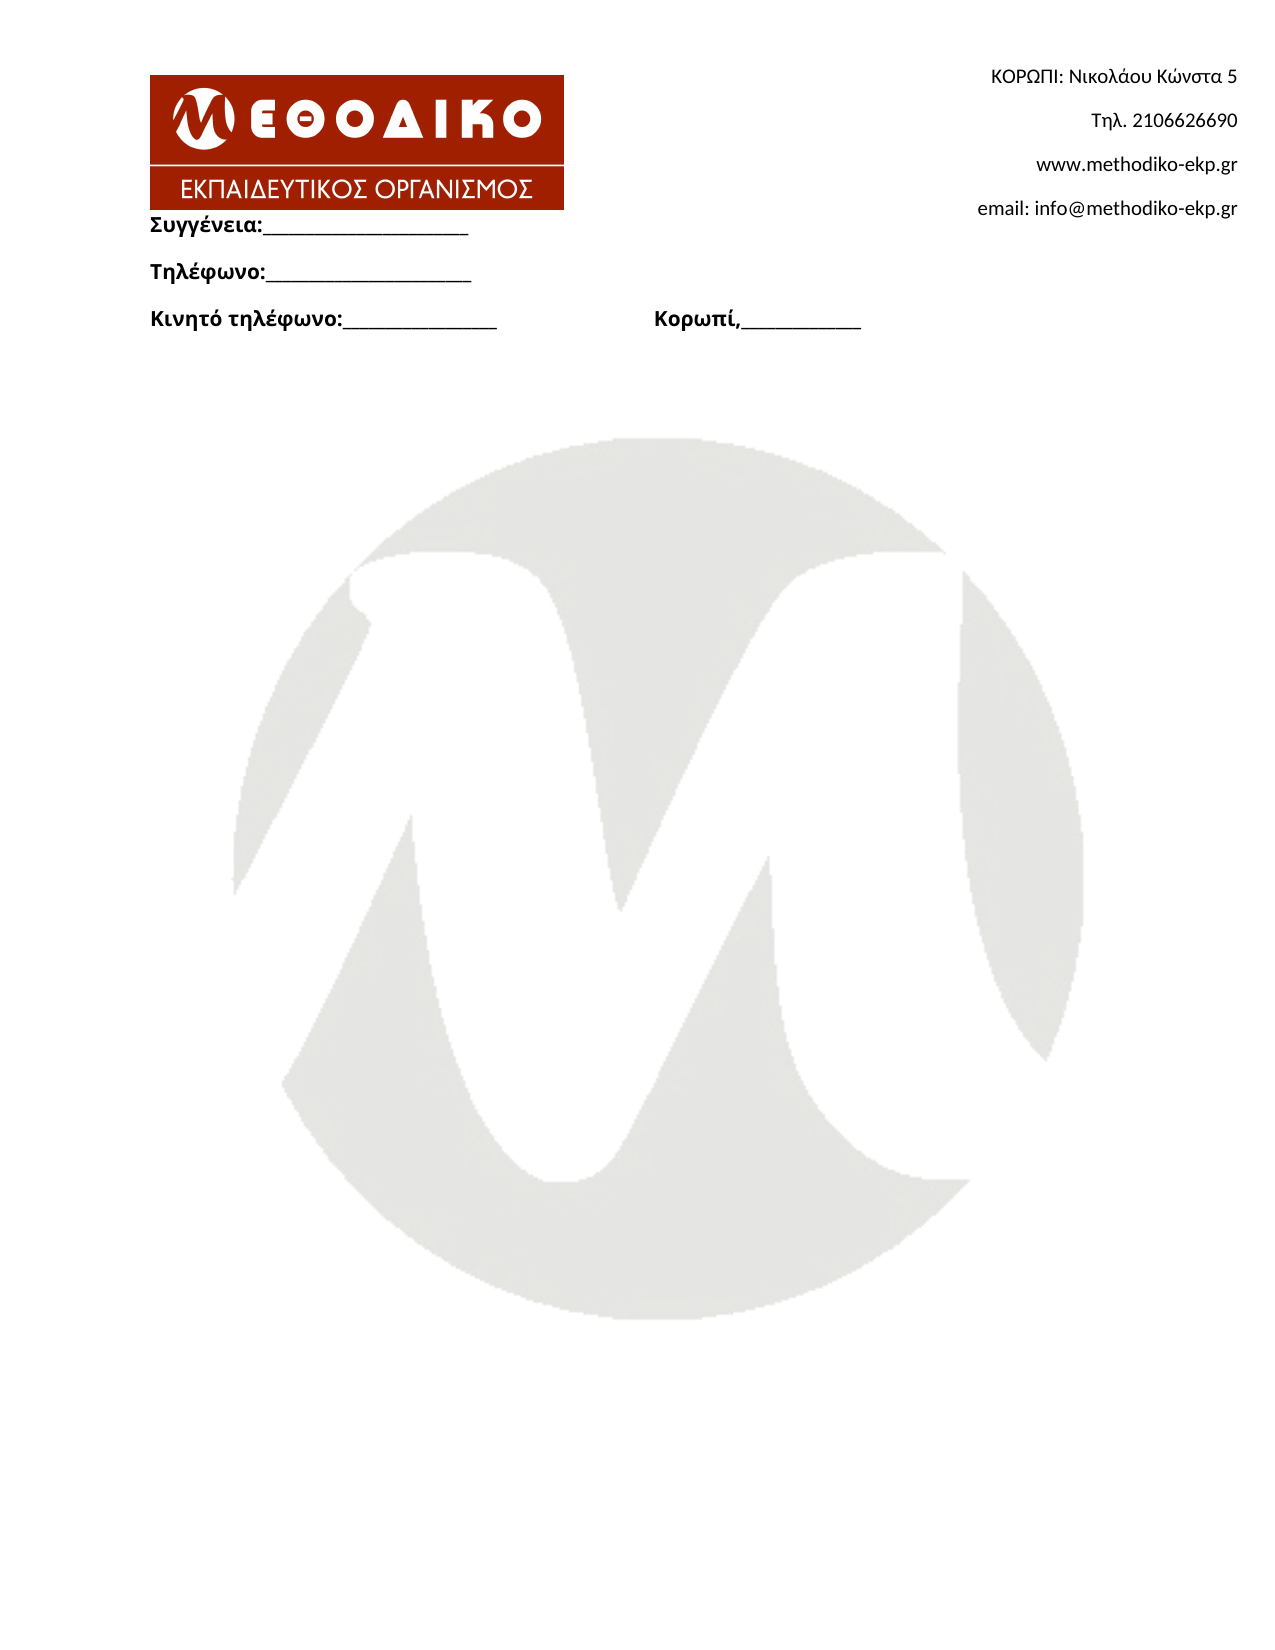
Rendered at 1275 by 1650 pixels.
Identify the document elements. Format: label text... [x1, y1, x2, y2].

text Τηλέφωνο:________________________ [150, 257, 1125, 286]
picture [150, 75, 564, 210]
text Κινητό τηλέφωνο:__________________ Κορωπί,______________ [150, 304, 1125, 333]
text Συγγένεια:________________________ [150, 210, 1125, 238]
